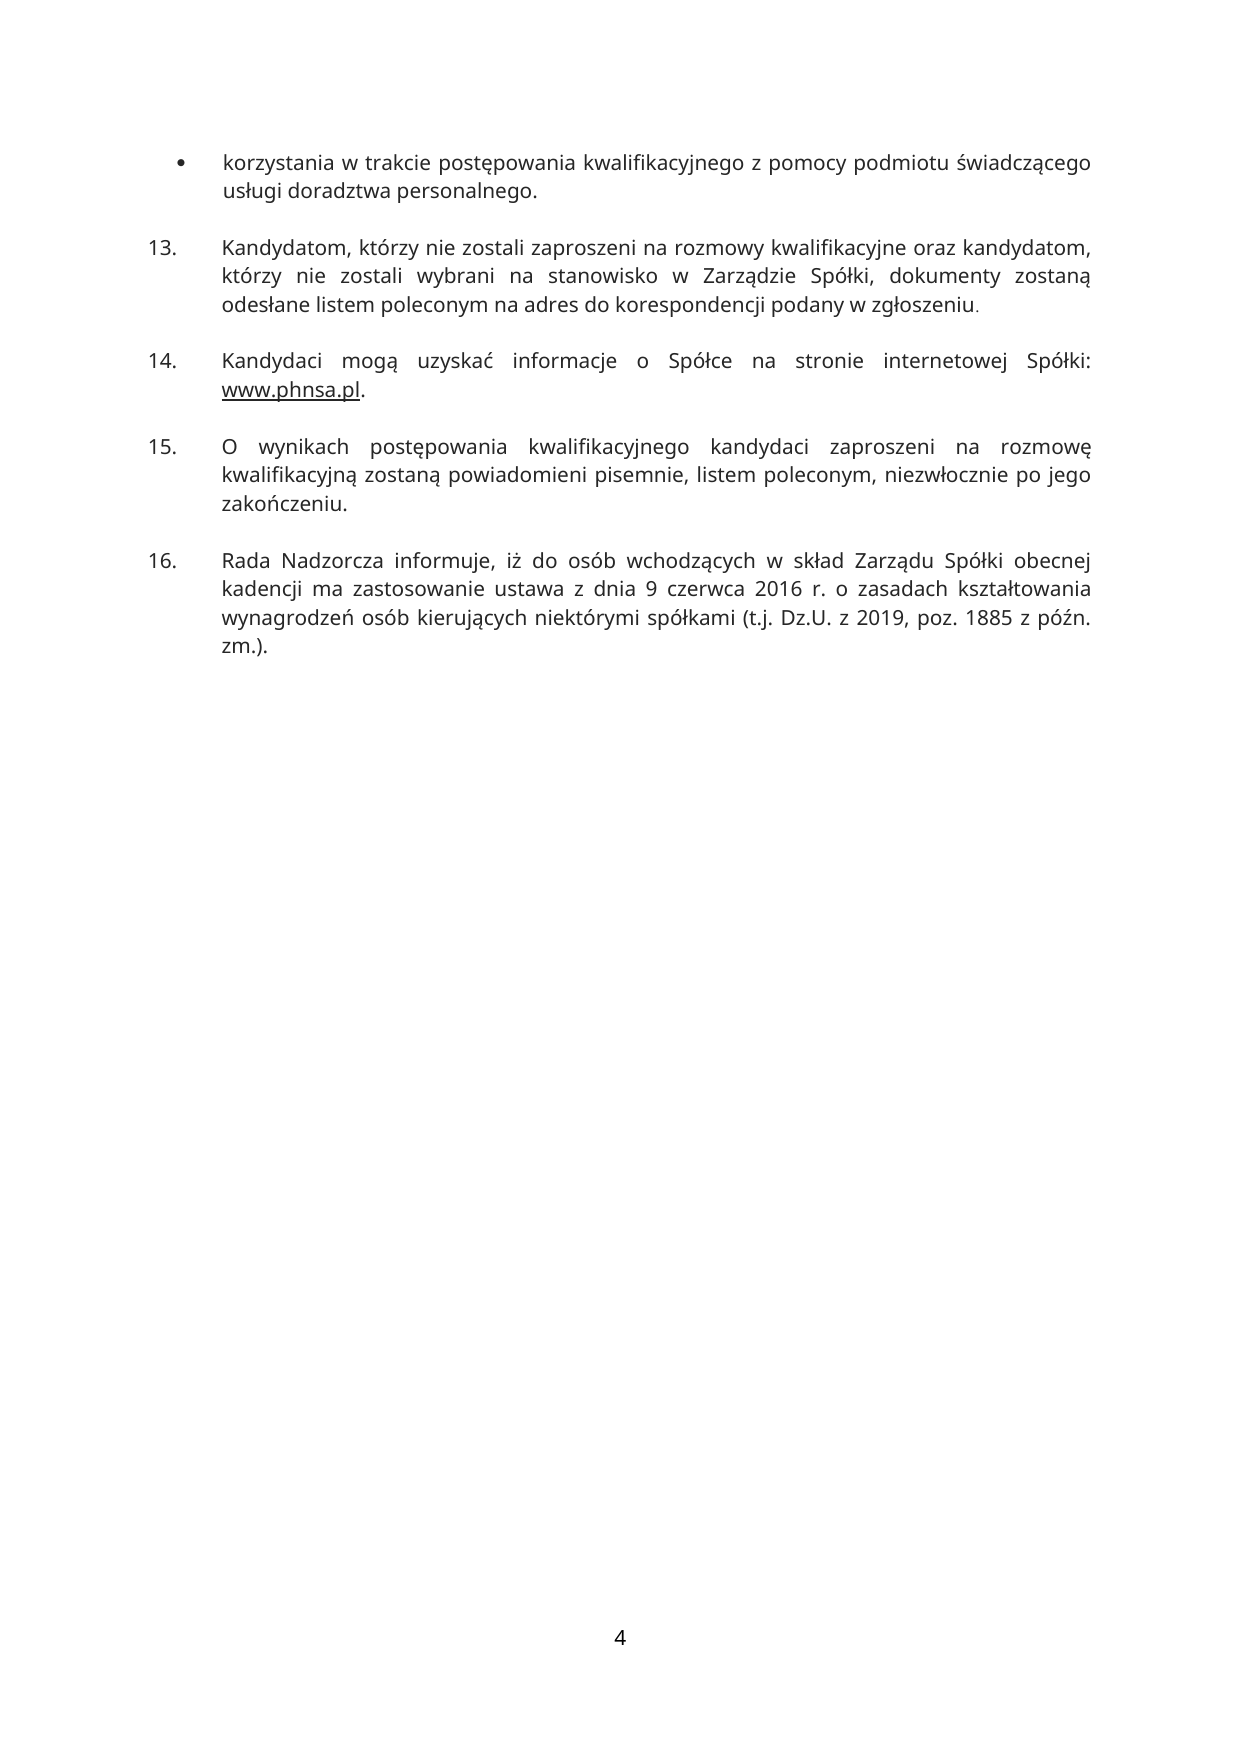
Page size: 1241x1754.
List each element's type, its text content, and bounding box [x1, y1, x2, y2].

list Rada Nadzorcza informuje, iż do osób wchodzących w skład Zarządu Spółki obecnej kadencji ma zastosowanie ustawa z dnia 9 czerwca 2016 r. o zasadach kształtowania wynagrodzeń osób kierujących niektórymi spółkami (t.j. Dz.U. z 2019, poz. 1885 z późn. zm.). [148, 546, 1093, 659]
list korzystania w trakcie postępowania kwalifikacyjnego z pomocy podmiotu świadczącego usługi doradztwa personalnego. [177, 148, 1093, 204]
list Kandydatom, którzy nie zostali zaproszeni na rozmowy kwalifikacyjne oraz kandydatom, którzy nie zostali wybrani na stanowisko w Zarządzie Spółki, dokumenty zostaną odesłane listem poleconym na adres do korespondencji podany w zgłoszeniu. [148, 233, 1093, 318]
list O wynikach postępowania kwalifikacyjnego kandydaci zaproszeni na rozmowę kwalifikacyjną zostaną powiadomieni pisemnie, listem poleconym, niezwłocznie po jego zakończeniu. [148, 432, 1093, 517]
list Kandydaci mogą uzyskać informacje o Spółce na stronie internetowej Spółki: www.phnsa.pl. [148, 347, 1093, 403]
